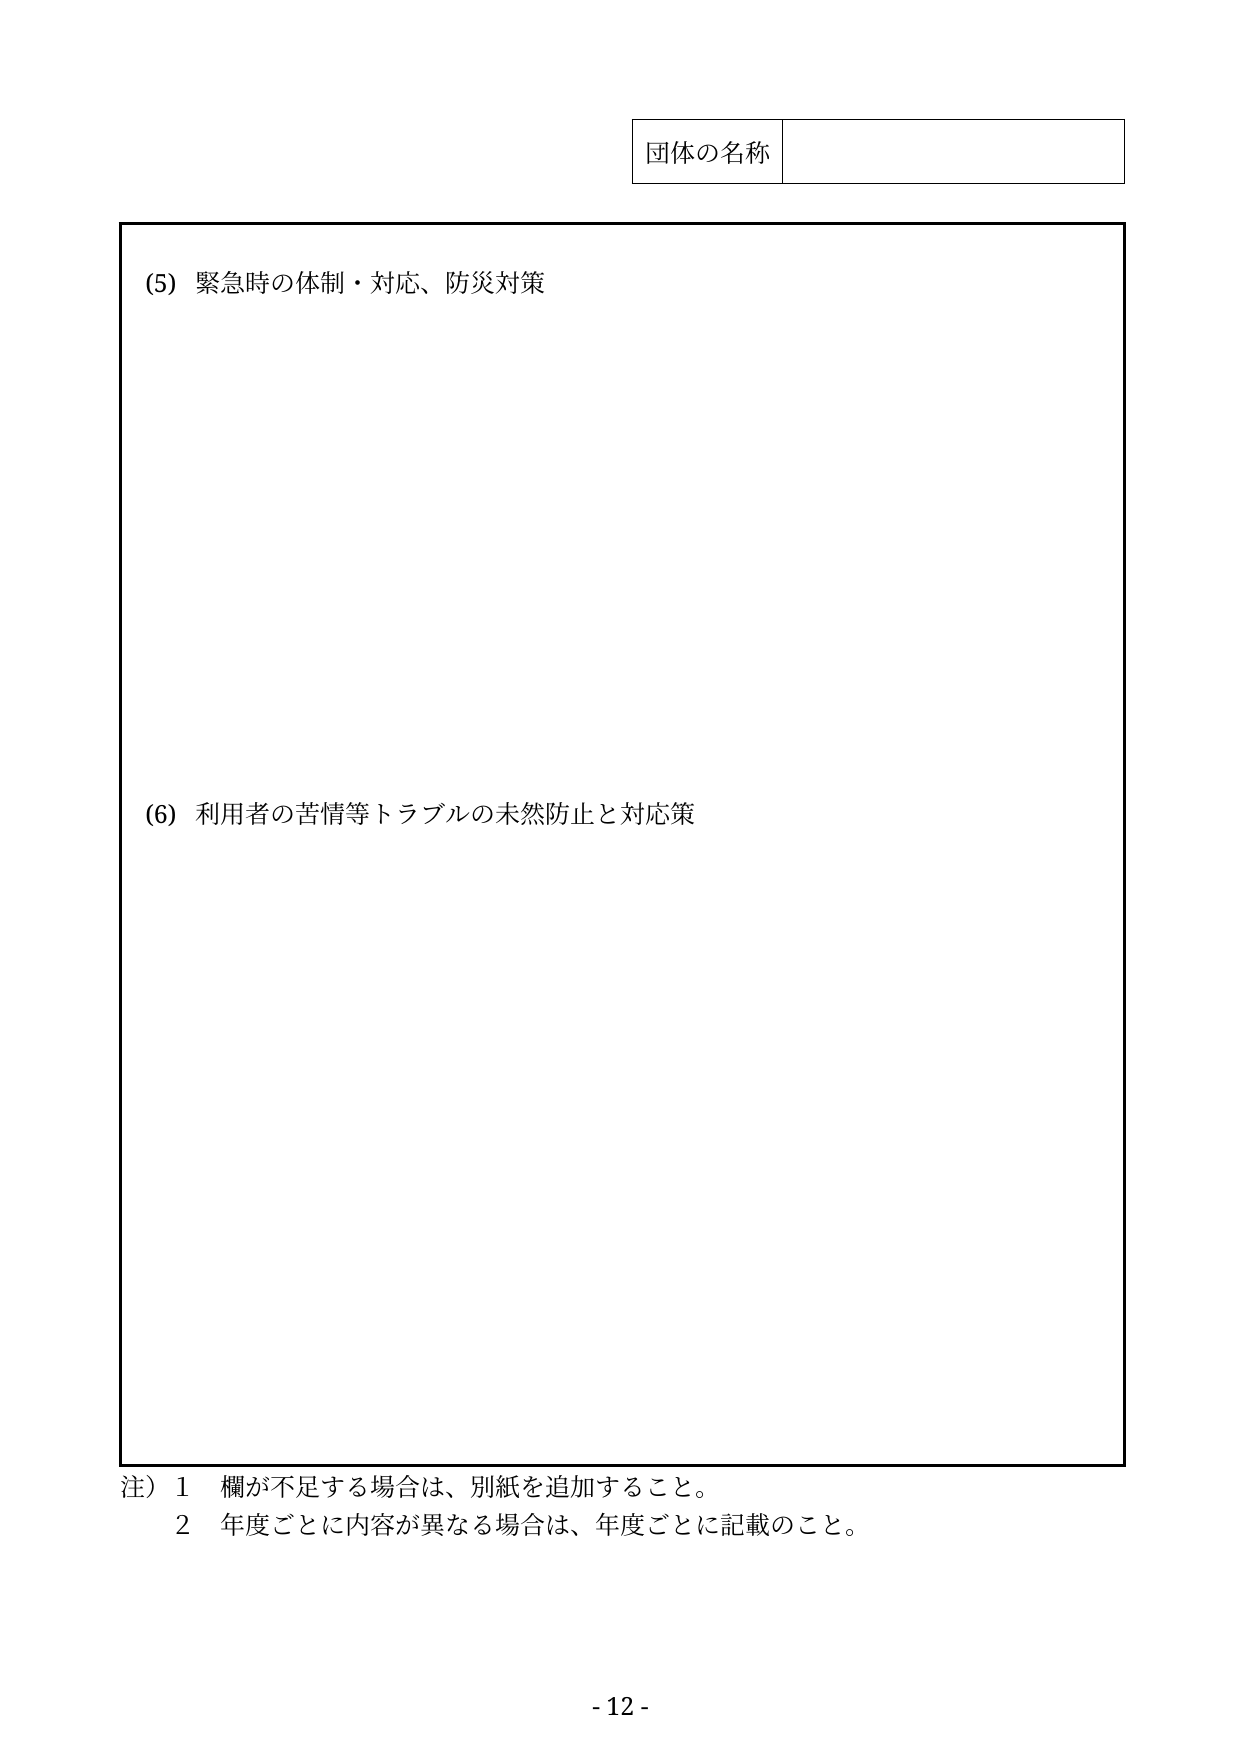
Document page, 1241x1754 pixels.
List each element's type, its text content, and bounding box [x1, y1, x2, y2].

table_header [783, 120, 1124, 183]
text 注）１ 欄が不足する場合は、別紙を追加すること。 [120, 1467, 1120, 1505]
table_header (5) 緊急時の体制・対応、防災対策 (6) 利用者の苦情等トラブルの未然防止と対応策 [122, 225, 1123, 1464]
text ２ 年度ごとに内容が異なる場合は、年度ごとに記載のこと。 [120, 1505, 1120, 1543]
table_header 団体の名称 [633, 120, 782, 183]
